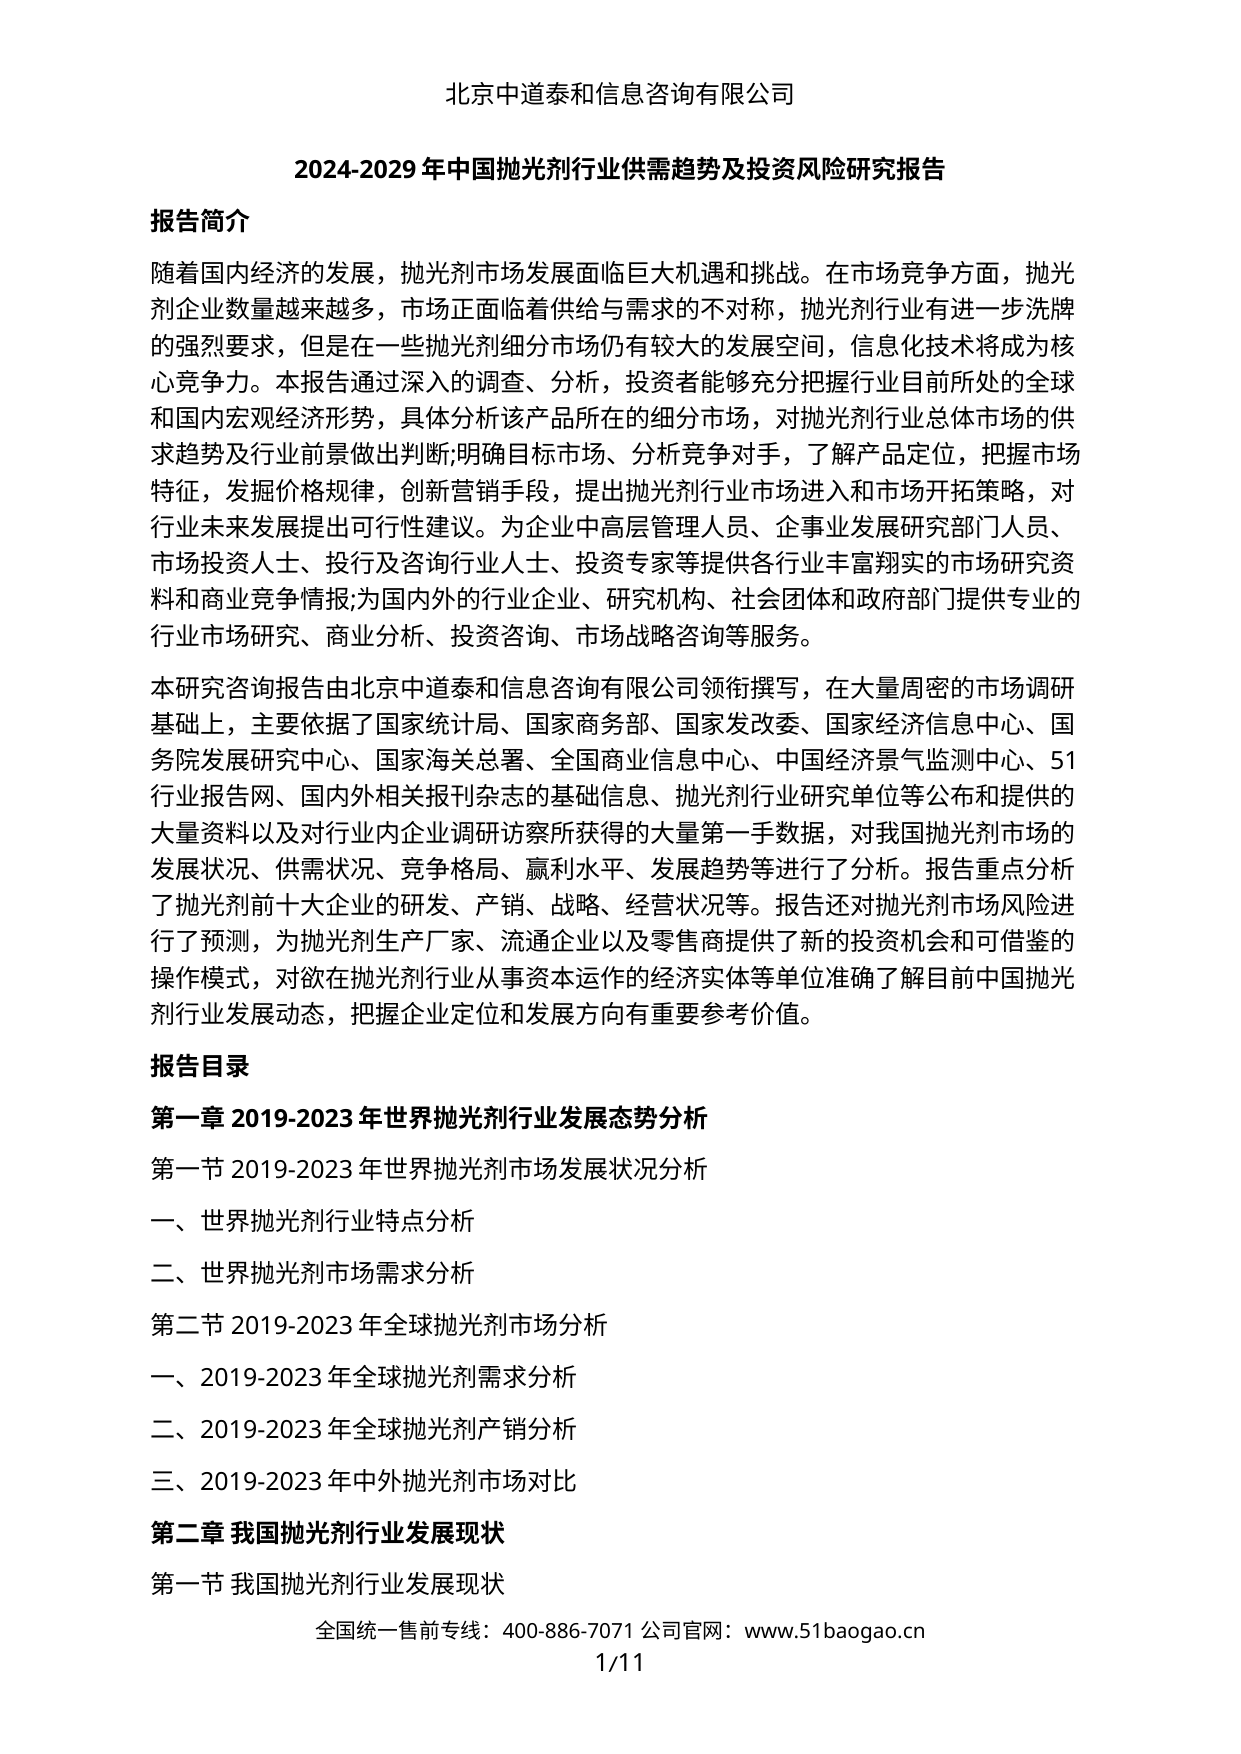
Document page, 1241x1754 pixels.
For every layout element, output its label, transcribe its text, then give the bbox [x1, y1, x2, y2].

text 报告目录 [150, 1046, 1090, 1082]
text 第一章 2019-2023年世界抛光剂行业发展态势分析 [150, 1098, 1090, 1134]
text 报告简介 [150, 202, 1090, 238]
text 一、世界抛光剂行业特点分析 [150, 1202, 1090, 1238]
text 第二节 2019-2023年全球抛光剂市场分析 [150, 1306, 1090, 1342]
text 随着国内经济的发展，抛光剂市场发展面临巨大机遇和挑战。在市场竞争方面，抛光剂企业数量越来越多，市场正面临着供给与需求的不对称，抛光剂行业有进一步洗牌的强烈要求，但是在一些抛光剂细分市场仍有较大的发展空间，信息化技术将成为核心竞争力。本报告通过深入的调查、分析，投资者能够充分把握行业目前所处的全球和国内宏观经济形势，具体分析该产品所在的细分市场，对抛光剂行业总体市场的供求趋势及行业前景做出判断;明确目标市场、分析竞争对手，了解产品定位，把握市场特征，发掘价格规律，创新营销手段，提出抛光剂行业市场进入和市场开拓策略，对行业未来发展提出可行性建议。为企业中高层管理人员、企事业发展研究部门人员、市场投资人士、投行及咨询行业人士、投资专家等提供各行业丰富翔实的市场研究资料和商业竞争情报;为国内外的行业企业、研究机构、社会团体和政府部门提供专业的行业市场研究、商业分析、投资咨询、市场战略咨询等服务。 [150, 254, 1090, 652]
text 本研究咨询报告由北京中道泰和信息咨询有限公司领衔撰写，在大量周密的市场调研基础上，主要依据了国家统计局、国家商务部、国家发改委、国家经济信息中心、国务院发展研究中心、国家海关总署、全国商业信息中心、中国经济景气监测中心、51行业报告网、国内外相关报刊杂志的基础信息、抛光剂行业研究单位等公布和提供的大量资料以及对行业内企业调研访察所获得的大量第一手数据，对我国抛光剂市场的发展状况、供需状况、竞争格局、赢利水平、发展趋势等进行了分析。报告重点分析了抛光剂前十大企业的研发、产销、战略、经营状况等。报告还对抛光剂市场风险进行了预测，为抛光剂生产厂家、流通企业以及零售商提供了新的投资机会和可借鉴的操作模式，对欲在抛光剂行业从事资本运作的经济实体等单位准确了解目前中国抛光剂行业发展动态，把握企业定位和发展方向有重要参考价值。 [150, 668, 1090, 1031]
text 一、2019-2023年全球抛光剂需求分析 [150, 1357, 1090, 1394]
text 第二章 我国抛光剂行业发展现状 [150, 1513, 1090, 1549]
text 第一节 我国抛光剂行业发展现状 [150, 1565, 1090, 1601]
text 二、2019-2023年全球抛光剂产销分析 [150, 1409, 1090, 1446]
text 三、2019-2023年中外抛光剂市场对比 [150, 1461, 1090, 1497]
text 二、世界抛光剂市场需求分析 [150, 1254, 1090, 1290]
text 2024-2029年中国抛光剂行业供需趋势及投资风险研究报告 [150, 150, 1090, 186]
text 第一节 2019-2023年世界抛光剂市场发展状况分析 [150, 1150, 1090, 1186]
